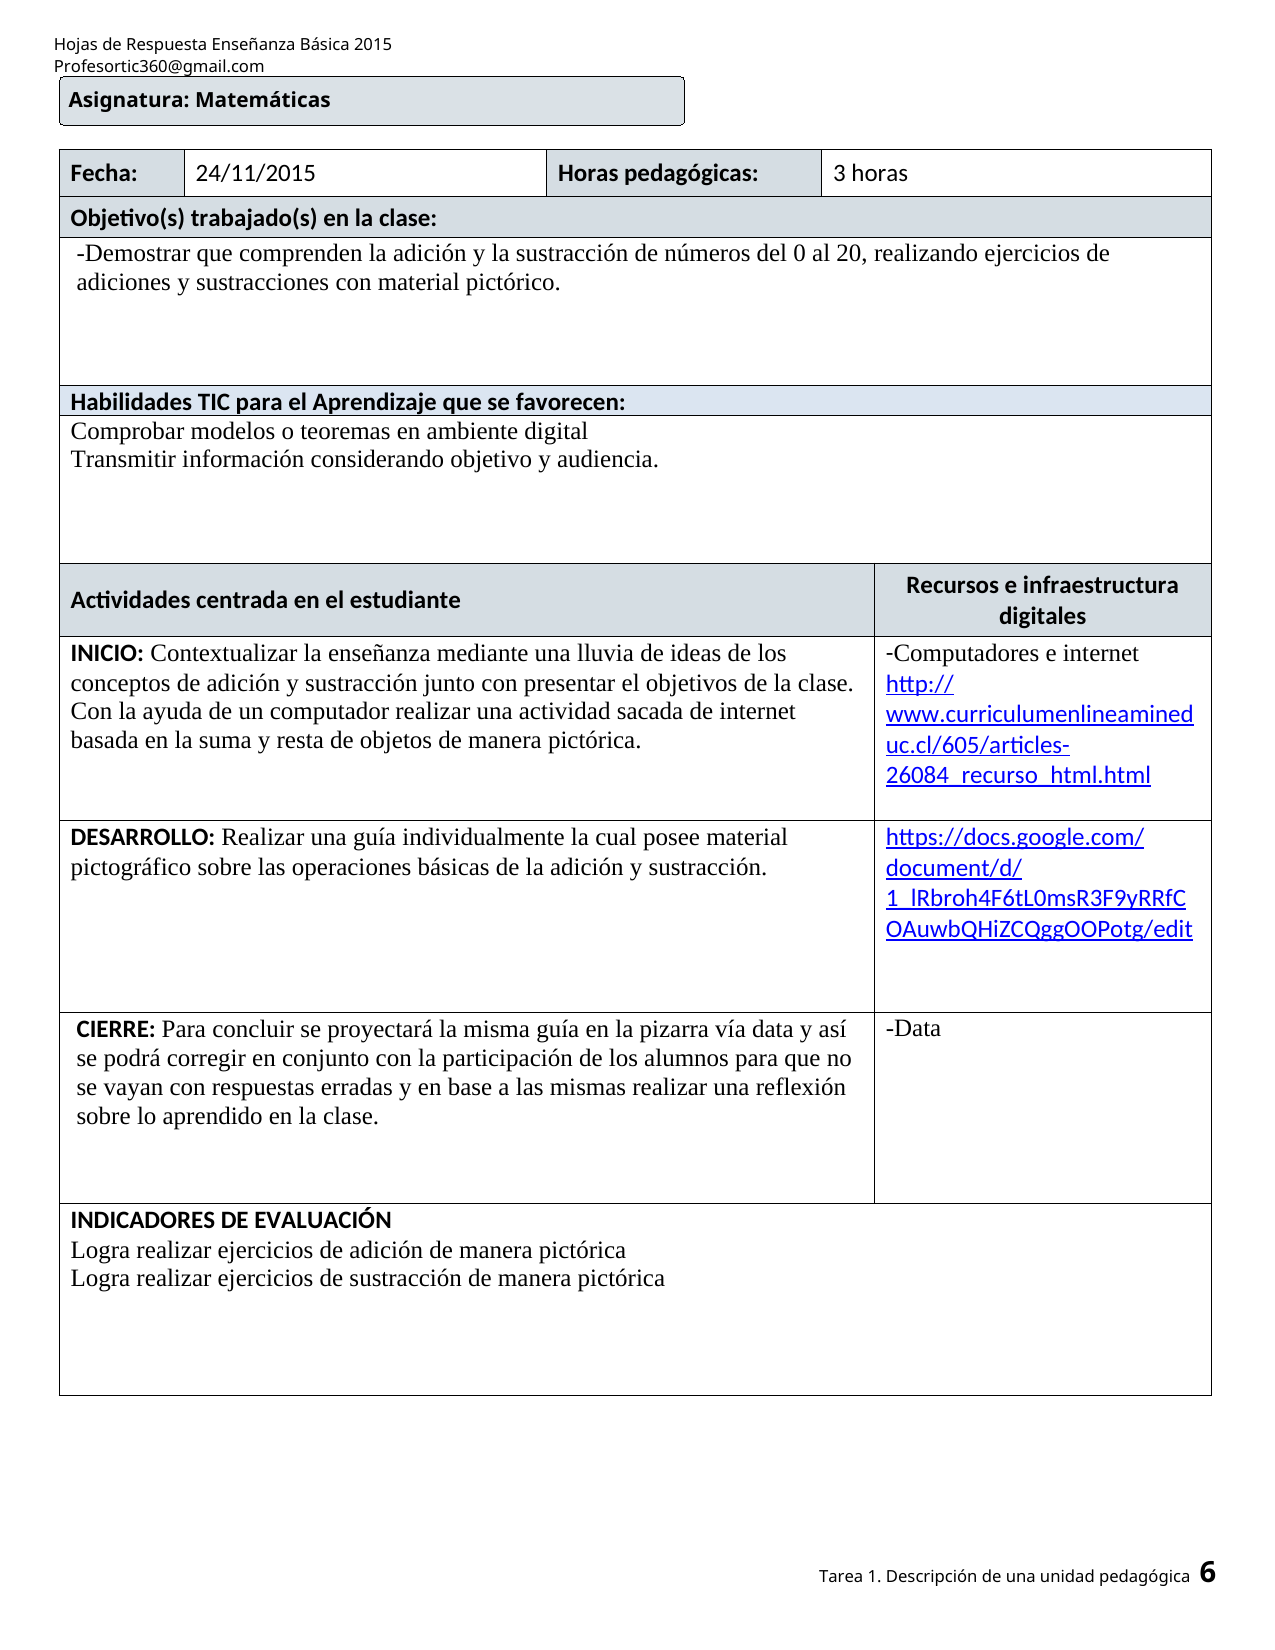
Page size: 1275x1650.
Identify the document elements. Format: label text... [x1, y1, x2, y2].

table_cell Habilidades TIC para el Aprendizaje que se favorecen: [60, 386, 1211, 415]
table_cell INICIO: Contextualizar la enseñanza mediante una lluvia de ideas de los conceptos de adición y sustracción junto con presentar el objetivos de la clase. Con la ayuda de un computador realizar una actividad sacada de internet basada en la suma y resta de objetos de manera pictórica. [60, 637, 874, 820]
table_cell Comprobar modelos o teoremas en ambiente digital Transmitir información considerando objetivo y audiencia. [60, 416, 1211, 562]
table_header 3 horas [822, 150, 1211, 196]
table_header Fecha: [60, 150, 184, 196]
table_cell -Computadores e internet http://www.curriculumenlineamineduc.cl/605/articles-26084_recurso_html.html [875, 637, 1211, 820]
table_cell DESARROLLO: Realizar una guía individualmente la cual posee material pictográfico sobre las operaciones básicas de la adición y sustracción. [60, 821, 874, 1012]
table_cell Recursos e infraestructura digitales [875, 564, 1211, 636]
table_cell -Data [875, 1013, 1211, 1203]
table_cell CIERRE: Para concluir se proyectará la misma guía en la pizarra vía data y así se podrá corregir en conjunto con la participación de los alumnos para que no se vayan con respuestas erradas y en base a las mismas realizar una reflexión sobre lo aprendido en la clase. [60, 1013, 874, 1203]
table_header Horas pedagógicas: [547, 150, 821, 196]
table_cell https://docs.google.com/document/d/1_lRbroh4F6tL0msR3F9yRRfCOAuwbQHiZCQggOOPotg/edit [875, 821, 1211, 1012]
table_header 24/11/2015 [185, 150, 546, 196]
table_cell Actividades centrada en el estudiante [60, 564, 874, 636]
table_cell INDICADORES DE EVALUACIÓN Logra realizar ejercicios de adición de manera pictórica Logra realizar ejercicios de sustracción de manera pictórica [60, 1204, 1211, 1394]
table_cell -Demostrar que comprenden la adición y la sustracción de números del 0 al 20, realizando ejercicios de adiciones y sustracciones con material pictórico. [60, 238, 1211, 385]
table_cell Objetivo(s) trabajado(s) en la clase: [60, 197, 1211, 237]
